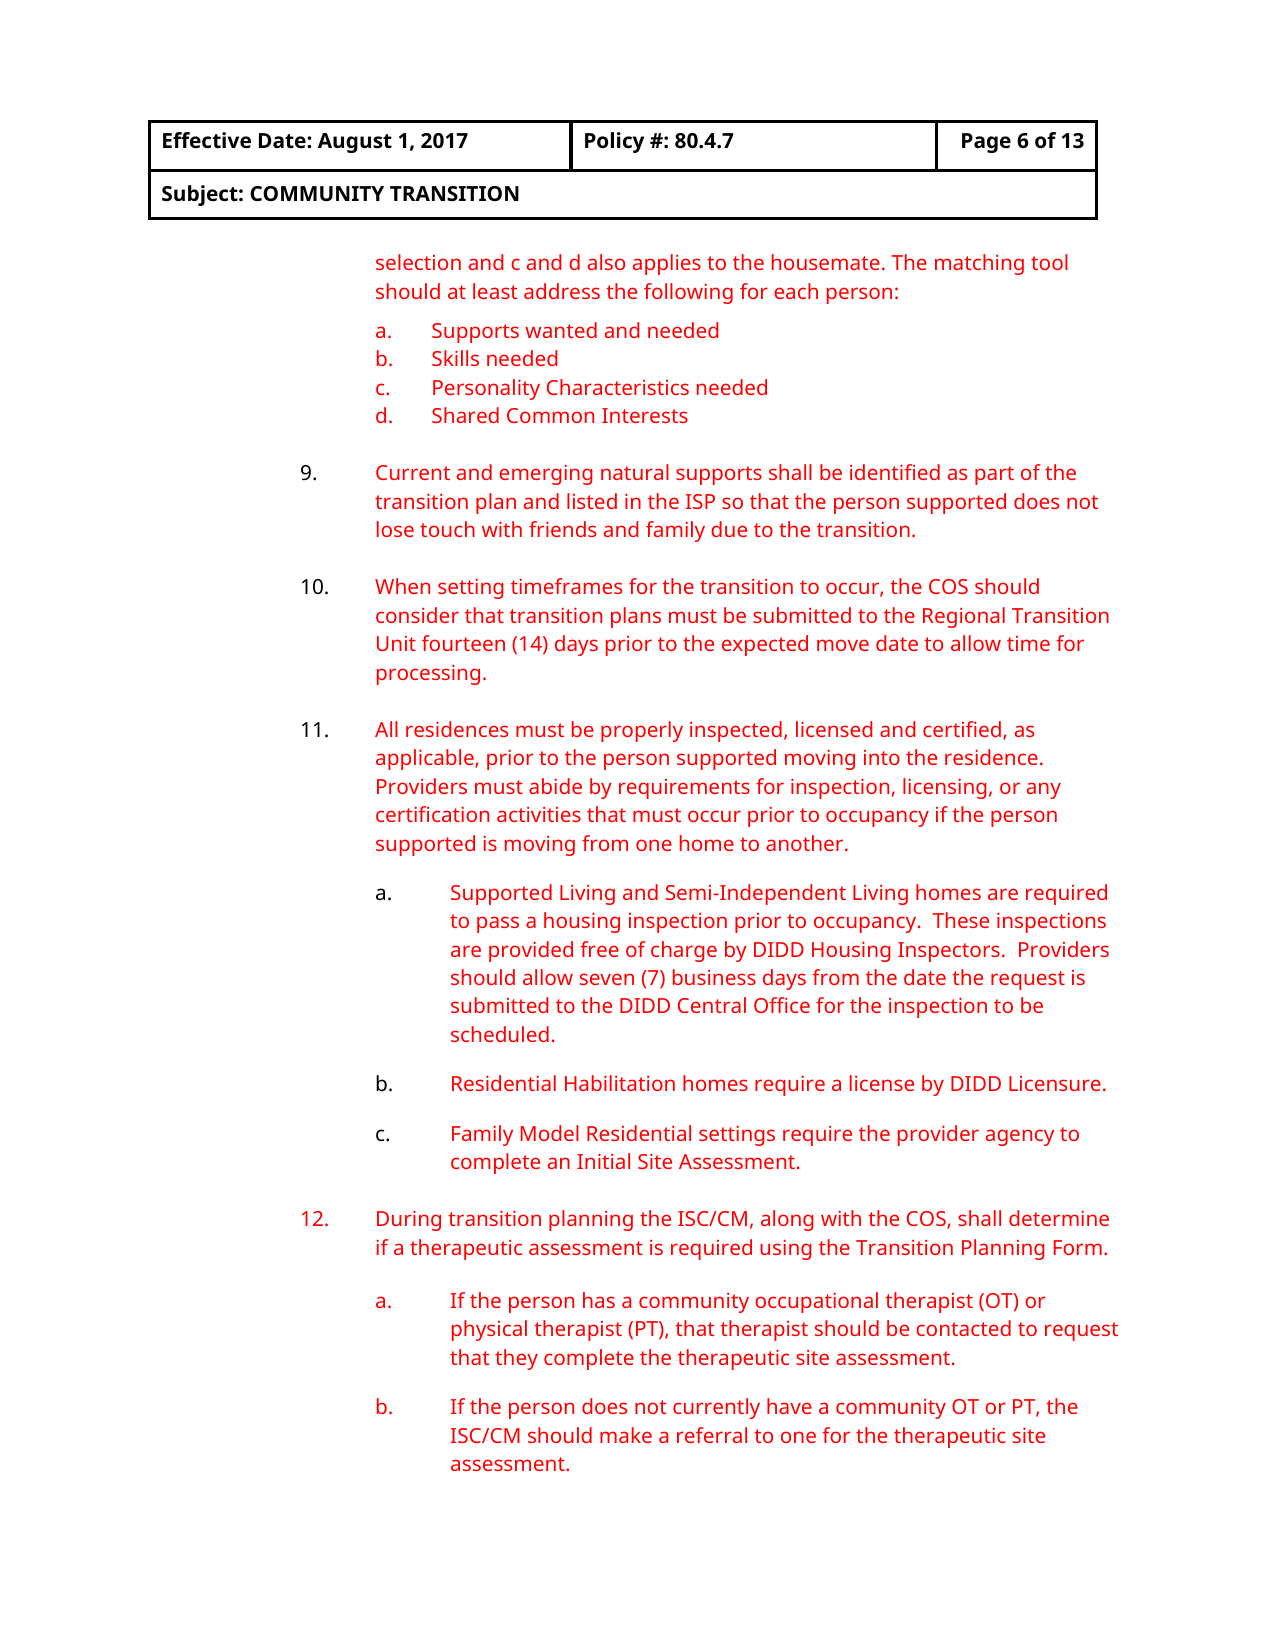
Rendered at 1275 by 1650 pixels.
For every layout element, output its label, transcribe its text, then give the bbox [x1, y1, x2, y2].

text b. Skills needed [337, 344, 1125, 373]
list When setting timeframes for the transition to occur, the COS should consider that transition plans must be submitted to the Regional Transition Unit fourteen (14) days prior to the expected move date to allow time for processing. [300, 572, 1125, 715]
text b. If the person does not currently have a community OT or PT, the ISC/CM should make a referral to one for the therapeutic site assessment. [375, 1392, 1125, 1478]
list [300, 248, 1125, 305]
text c. Personality Characteristics needed [375, 373, 1125, 401]
text 12. During transition planning the ISC/CM, along with the COS, shall determine if a therapeutic assessment is required using the Transition Planning Form. [300, 1204, 1125, 1261]
text d. Shared Common Interests [375, 401, 1125, 458]
list Supported Living and Semi-Independent Living homes are required to pass a housing inspection prior to occupancy. These inspections are provided free of charge by DIDD Housing Inspectors. Providers should allow seven (7) business days from the date the request is submitted to the DIDD Central Office for the inspection to be scheduled. [375, 878, 1125, 1048]
list Residential Habilitation homes require a license by DIDD Licensure. [375, 1069, 1125, 1098]
list Current and emerging natural supports shall be identified as part of the transition plan and listed in the ISP so that the person supported does not lose touch with friends and family due to the transition. [300, 458, 1125, 572]
list Family Model Residential settings require the provider agency to complete an Initial Site Assessment. [375, 1119, 1125, 1204]
text a. Supports wanted and needed [300, 316, 1125, 344]
text a. If the person has a community occupational therapist (OT) or physical therapist (PT), that therapist should be contacted to request that they complete the therapeutic site assessment. [375, 1286, 1125, 1371]
list All residences must be properly inspected, licensed and certified, as applicable, prior to the person supported moving into the residence. Providers must abide by requirements for inspection, licensing, or any certification activities that must occur prior to occupancy if the person supported is moving from one home to another. [300, 715, 1125, 857]
